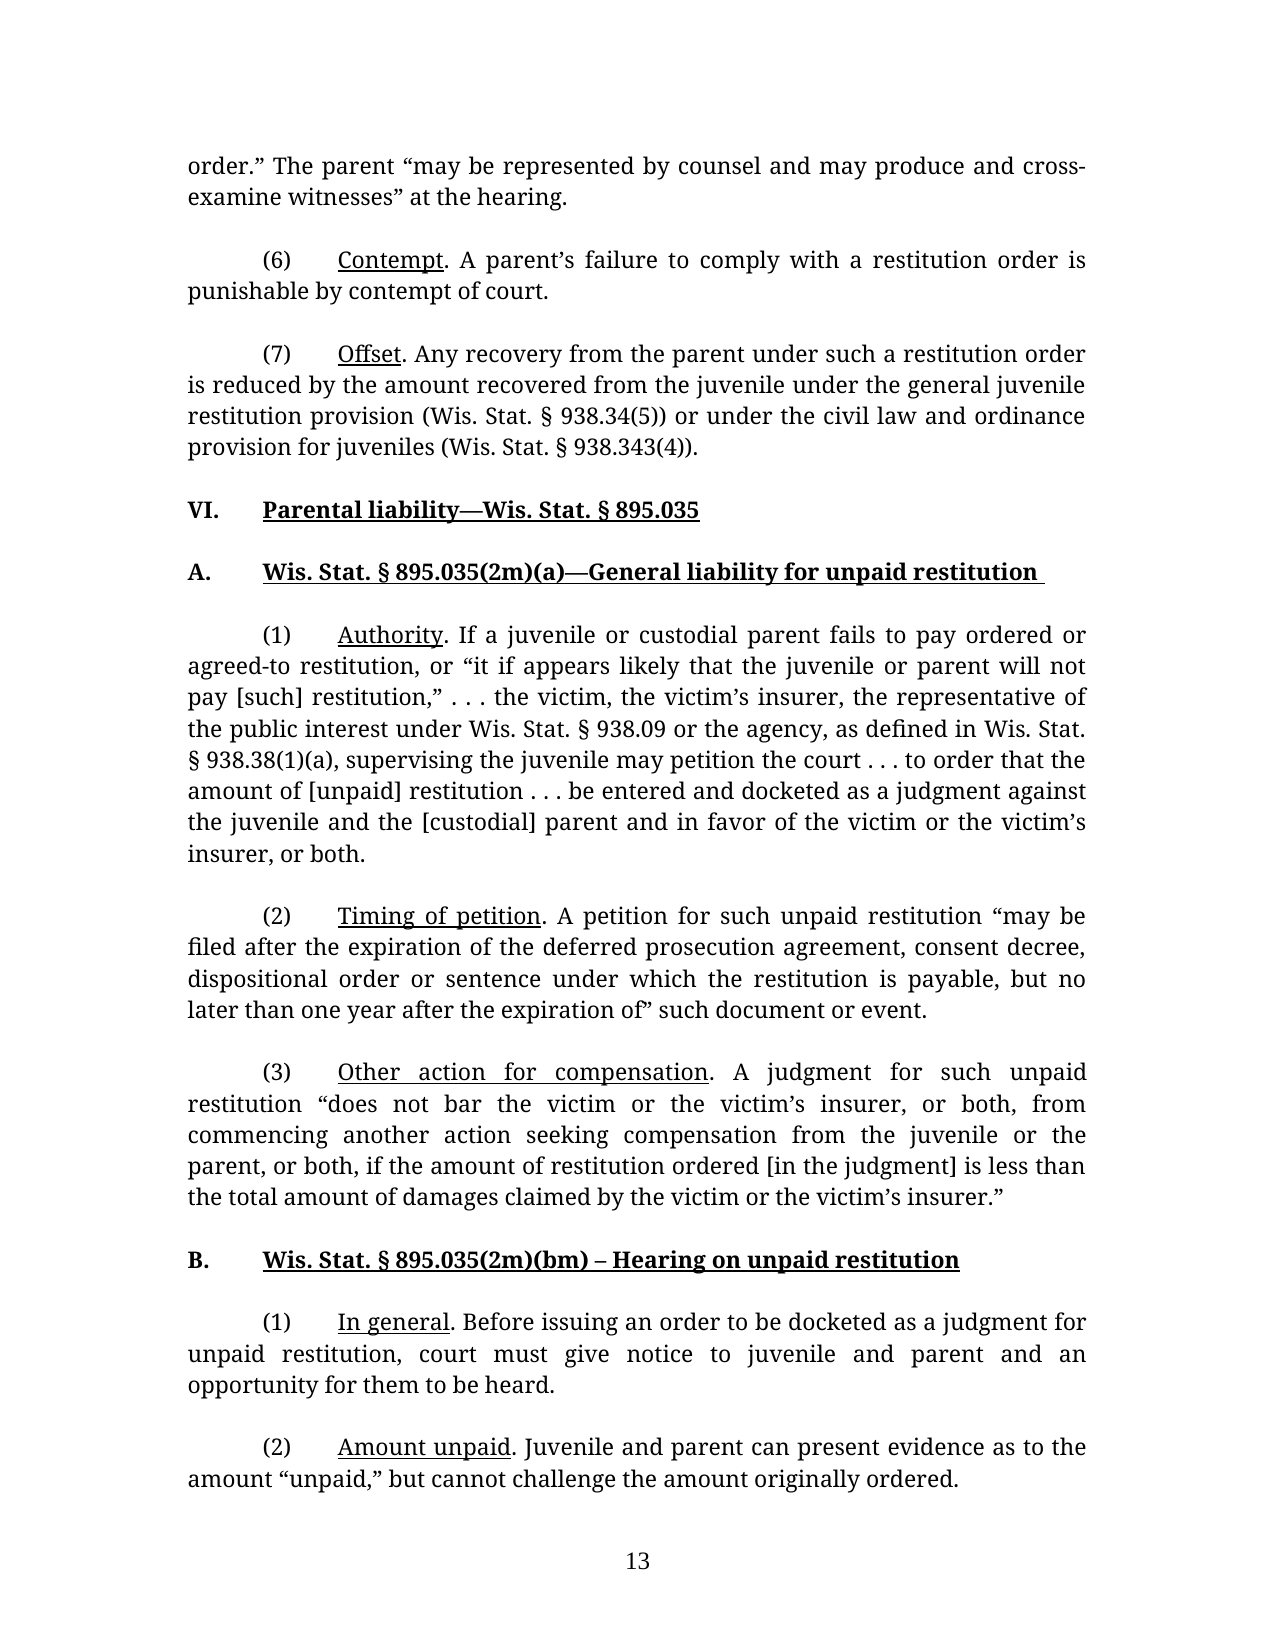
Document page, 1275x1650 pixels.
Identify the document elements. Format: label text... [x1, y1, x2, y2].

text (2) Timing of petition. A petition for such unpaid restitution “may be filed after the expiration of the deferred prosecution agreement, consent decree, dispositional order or sentence under which the restitution is payable, but no later than one year after the expiration of” such document or event. [187, 900, 1087, 1025]
text (6) Contempt. A parent’s failure to comply with a restitution order is punishable by contempt of court. [187, 244, 1087, 306]
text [187, 150, 1087, 212]
text (3) Other action for compensation. A judgment for such unpaid restitution “does not bar the victim or the victim’s insurer, or both, from commencing another action seeking compensation from the juvenile or the parent, or both, if the amount of restitution ordered [in the judgment] is less than the total amount of damages claimed by the victim or the victim’s insurer.” [187, 1056, 1087, 1212]
text (1) In general. Before issuing an order to be docketed as a judgment for unpaid restitution, court must give notice to juvenile and parent and an opportunity for them to be heard. [187, 1306, 1087, 1400]
text VI. Parental liability—Wis. Stat. § 895.035 [187, 494, 1087, 525]
text (7) Offset. Any recovery from the parent under such a restitution order is reduced by the amount recovered from the juvenile under the general juvenile restitution provision (Wis. Stat. § 938.34(5)) or under the civil law and ordinance provision for juveniles (Wis. Stat. § 938.343(4)). [187, 337, 1087, 462]
text (2) Amount unpaid. Juvenile and parent can present evidence as to the amount “unpaid,” but cannot challenge the amount originally ordered. [187, 1431, 1087, 1494]
text A. Wis. Stat. § 895.035(2m)(a)—General liability for unpaid restitution [187, 556, 1087, 587]
text B. Wis. Stat. § 895.035(2m)(bm) – Hearing on unpaid restitution [187, 1244, 1087, 1275]
text (1) Authority. If a juvenile or custodial parent fails to pay ordered or agreed-to restitution, or “it if appears likely that the juvenile or parent will not pay [such] restitution,” . . . the victim, the victim’s insurer, the representative of the public interest under Wis. Stat. § 938.09 or the agency, as defined in Wis. Stat. § 938.38(1)(a), supervising the juvenile may petition the court . . . to order that the amount of [unpaid] restitution . . . be entered and docketed as a judgment against the juvenile and the [custodial] parent and in favor of the victim or the victim’s insurer, or both. [187, 619, 1087, 869]
